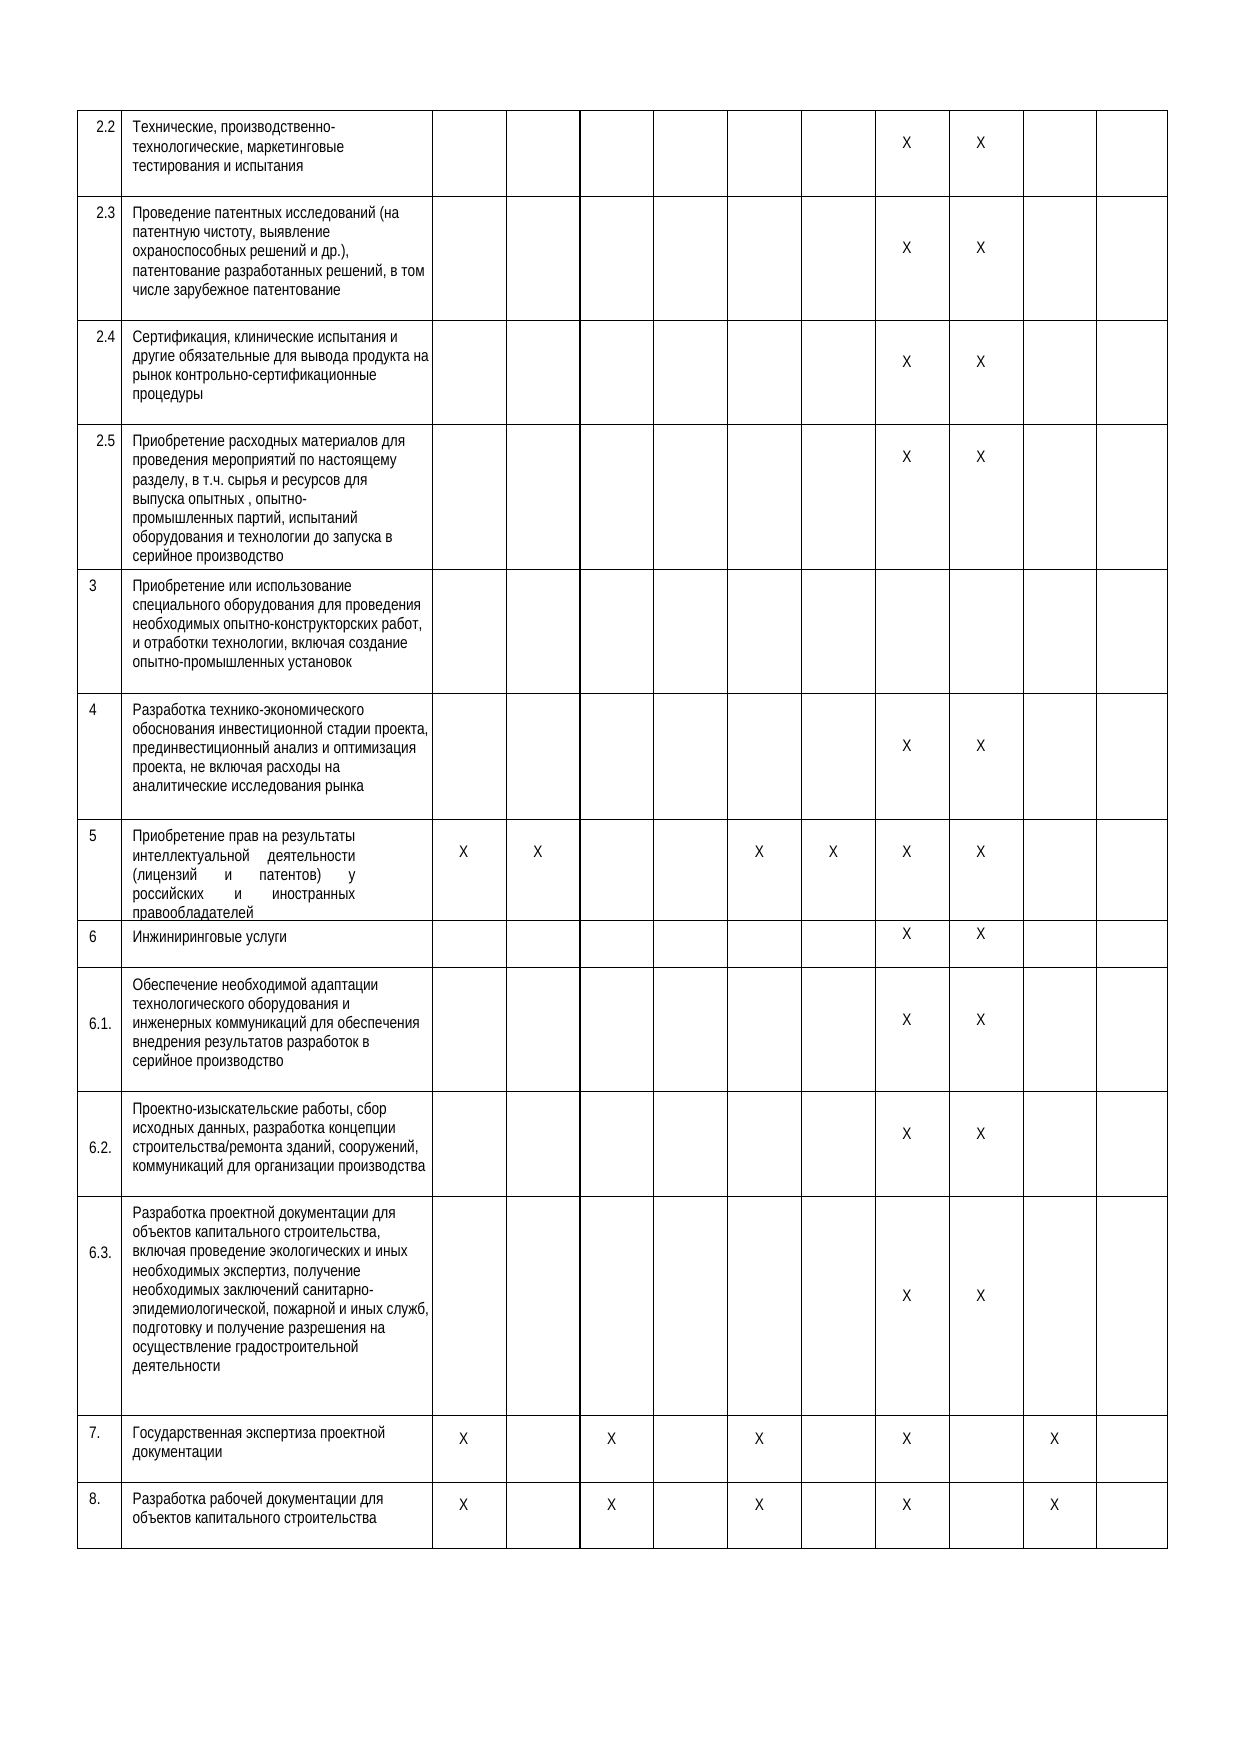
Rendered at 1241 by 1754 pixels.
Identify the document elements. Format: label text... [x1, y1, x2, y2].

table_cell [507, 921, 579, 967]
table_cell [1097, 820, 1167, 920]
table_cell [654, 570, 727, 693]
table_cell [876, 570, 949, 693]
table_cell Х [876, 921, 949, 967]
table_cell [728, 197, 801, 320]
table_cell [1024, 921, 1096, 967]
table_cell Х [876, 1092, 949, 1196]
table_cell Х [950, 197, 1023, 320]
table_cell [507, 968, 579, 1091]
table_cell [507, 694, 579, 819]
table_cell [507, 1416, 579, 1482]
table_cell Приобретение расходных материалов для проведения мероприятий по настоящему разделу, в т.ч. сырья и ресурсов для выпуска опытных , опытно-промышленных партий, испытаний оборудования и технологии до запуска в серийное производство [122, 425, 432, 569]
table_cell Х [876, 1197, 949, 1415]
table_cell [1097, 968, 1167, 1091]
table_cell Х [802, 820, 875, 920]
table_cell Х [1024, 1483, 1096, 1548]
table_cell [581, 694, 653, 819]
table_cell Х [433, 1483, 506, 1548]
table_cell Государственная экспертиза проектной документации [122, 1416, 432, 1482]
table_cell 2.4 [78, 321, 121, 424]
table_cell [1097, 921, 1167, 967]
table_cell Приобретение прав на результаты интеллектуальной деятельности (лицензий и патентов) у российских и иностранных правообладателей [122, 820, 432, 920]
table_cell [1024, 425, 1096, 569]
table_cell Технические, производственно- технологические, маркетинговые тестирования и испытания [122, 111, 432, 196]
table_cell [1097, 570, 1167, 693]
table_cell [433, 111, 506, 196]
table_cell [1097, 1483, 1167, 1548]
table_cell [1024, 570, 1096, 693]
table_cell [581, 570, 653, 693]
table_cell [1097, 425, 1167, 569]
table_cell [654, 321, 727, 424]
table_cell Х [950, 968, 1023, 1091]
table_cell Х [876, 111, 949, 196]
table_cell Х [876, 197, 949, 320]
table_cell [433, 1092, 506, 1196]
table_cell [507, 425, 579, 569]
table_cell Проведение патентных исследований (на патентную чистоту, выявление охраноспособных решений и др.), патентование разработанных решений, в том числе зарубежное патентование [122, 197, 432, 320]
table_cell 4 [78, 694, 121, 819]
table_cell Х [728, 1483, 801, 1548]
table_cell [433, 968, 506, 1091]
table_cell Х [950, 111, 1023, 196]
table_cell [581, 1197, 653, 1415]
table_cell 3 [78, 570, 121, 693]
table_cell [581, 921, 653, 967]
table_cell [728, 694, 801, 819]
table_cell Проектно-изыскательские работы, сбор исходных данных, разработка концепции строительства/ремонта зданий, сооружений, коммуникаций для организации производства [122, 1092, 432, 1196]
table_cell [433, 921, 506, 967]
table_cell [507, 197, 579, 320]
table_cell [507, 1483, 579, 1548]
table_cell [728, 321, 801, 424]
table_cell [1097, 197, 1167, 320]
table_cell [507, 1092, 579, 1196]
table_cell [728, 1092, 801, 1196]
table_cell [654, 694, 727, 819]
table_cell [507, 321, 579, 424]
table_cell [728, 111, 801, 196]
table_cell [581, 820, 653, 920]
table_cell [802, 111, 875, 196]
table_cell [728, 425, 801, 569]
table_cell Х [433, 1416, 506, 1482]
table_cell Разработка рабочей документации для объектов капитального строительства [122, 1483, 432, 1548]
table_cell [1024, 968, 1096, 1091]
table_cell Х [950, 820, 1023, 920]
table_cell Х [433, 820, 506, 920]
table_cell 8. [78, 1483, 121, 1548]
table_cell 5 [78, 820, 121, 920]
table_cell Х [876, 694, 949, 819]
table_cell [581, 197, 653, 320]
table_cell [1097, 111, 1167, 196]
table_cell [802, 921, 875, 967]
table_cell [654, 921, 727, 967]
table_cell [507, 111, 579, 196]
table_cell [654, 1197, 727, 1415]
table_cell Сертификация, клинические испытания и другие обязательные для вывода продукта на рынок контрольно-сертификационные процедуры [122, 321, 432, 424]
table_cell [1024, 694, 1096, 819]
table_cell [802, 694, 875, 819]
table_cell [1024, 1092, 1096, 1196]
table_cell [581, 968, 653, 1091]
table_cell [802, 1416, 875, 1482]
table_cell Разработка проектной документации для объектов капитального строительства, включая проведение экологических и иных необходимых экспертиз, получение необходимых заключений санитарно-эпидемиологической, пожарной и иных служб, подготовку и получение разрешения на осуществление градостроительной деятельности [122, 1197, 432, 1415]
table_cell [728, 921, 801, 967]
table_cell [802, 570, 875, 693]
table_cell 6.3. [78, 1197, 121, 1415]
table_cell [1097, 694, 1167, 819]
table_cell [1097, 1197, 1167, 1415]
table_cell 6.2. [78, 1092, 121, 1196]
table_cell Х [876, 321, 949, 424]
table_cell Х [950, 694, 1023, 819]
table_cell [581, 321, 653, 424]
table_cell [581, 425, 653, 569]
table_cell [728, 570, 801, 693]
table_cell Х [581, 1416, 653, 1482]
table_cell [507, 570, 579, 693]
table_cell Х [728, 1416, 801, 1482]
table_cell [802, 425, 875, 569]
table_cell Х [950, 425, 1023, 569]
table_cell [433, 1197, 506, 1415]
table_cell [654, 425, 727, 569]
table_cell Х [950, 921, 1023, 967]
table_cell Инжиниринговые услуги [122, 921, 432, 967]
table_cell Х [876, 425, 949, 569]
table_cell 7. [78, 1416, 121, 1482]
table_cell [1097, 1092, 1167, 1196]
table_cell [802, 321, 875, 424]
table_cell [1024, 820, 1096, 920]
table_cell Разработка технико-экономического обоснования инвестиционной стадии проекта, прединвестиционный анализ и оптимизация проекта, не включая расходы на аналитические исследования рынка [122, 694, 432, 819]
table_cell Х [950, 321, 1023, 424]
table_cell [1024, 111, 1096, 196]
table_cell Х [728, 820, 801, 920]
table_cell [654, 111, 727, 196]
table_cell 2.3 [78, 197, 121, 320]
table_cell [433, 197, 506, 320]
table_cell Х [876, 1416, 949, 1482]
table_cell 2.5 [78, 425, 121, 569]
table_cell Х [1024, 1416, 1096, 1482]
table_cell [581, 1092, 653, 1196]
table_cell 6 [78, 921, 121, 967]
table_cell [433, 425, 506, 569]
table_cell [728, 1197, 801, 1415]
table_cell [654, 820, 727, 920]
table_cell [802, 1197, 875, 1415]
table_cell Х [581, 1483, 653, 1548]
table_cell Приобретение или использование специального оборудования для проведения необходимых опытно-конструкторских работ, и отработки технологии, включая создание опытно-промышленных установок [122, 570, 432, 693]
table_cell [1097, 321, 1167, 424]
table_cell Х [876, 1483, 949, 1548]
table_cell [433, 694, 506, 819]
table_cell [950, 1483, 1023, 1548]
table_cell [728, 968, 801, 1091]
table_cell [654, 1092, 727, 1196]
table_cell [654, 1483, 727, 1548]
table_cell Х [876, 820, 949, 920]
table_cell [1024, 321, 1096, 424]
table_cell Х [950, 1092, 1023, 1196]
table_cell [507, 1197, 579, 1415]
table_cell [950, 570, 1023, 693]
table_cell [950, 1416, 1023, 1482]
table_cell Х [507, 820, 579, 920]
table_cell [433, 570, 506, 693]
table_cell [654, 197, 727, 320]
table_cell [802, 1483, 875, 1548]
table_cell [654, 968, 727, 1091]
table_cell [802, 197, 875, 320]
table_cell [654, 1416, 727, 1482]
table_cell 6.1. [78, 968, 121, 1091]
table_cell [1097, 1416, 1167, 1482]
table_cell 2.2 [78, 111, 121, 196]
table_cell Обеспечение необходимой адаптации технологического оборудования и инженерных коммуникаций для обеспечения внедрения результатов разработок в серийное производство [122, 968, 432, 1091]
table_cell Х [950, 1197, 1023, 1415]
table_cell Х [876, 968, 949, 1091]
table_cell [433, 321, 506, 424]
table_cell [802, 968, 875, 1091]
table_cell [581, 111, 653, 196]
table_cell [1024, 197, 1096, 320]
table_cell [1024, 1197, 1096, 1415]
table_cell [802, 1092, 875, 1196]
